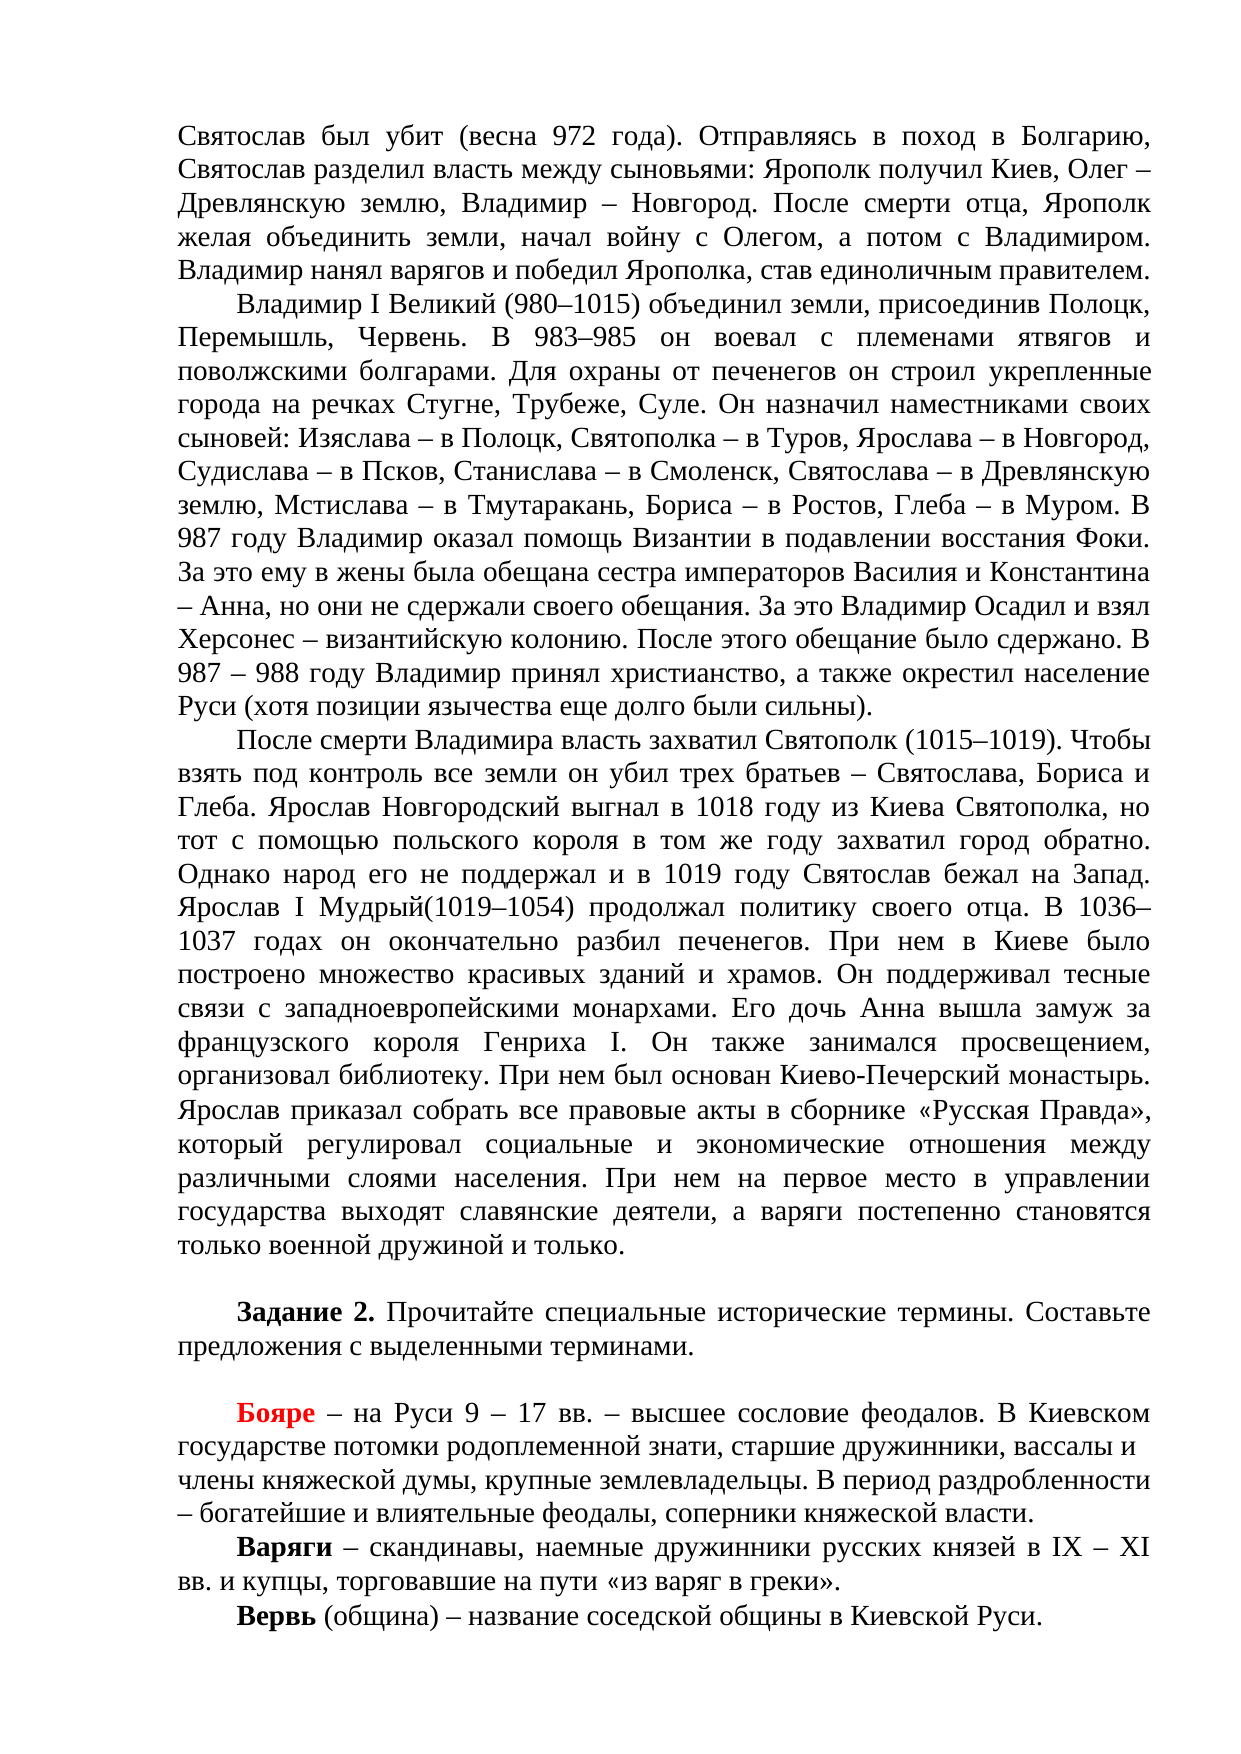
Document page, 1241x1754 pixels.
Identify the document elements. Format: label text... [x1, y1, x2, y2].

text После смерти Владимира власть захватил Святополк (1015–1019). Чтобы взять под контроль все земли он убил трех братьев – Святослава, Бориса и Глеба. Ярослав Новгородский выгнал в 1018 году из Киева Святополка, но тот с помощью польского короля в том же году захватил город обратно. Однако народ его не поддержал и в 1019 году Святослав бежал на Запад. Ярослав І Мудрый(1019–1054) продолжал политику своего отца. В 1036–1037 годах он окончательно разбил печенегов. При нем в Киеве было построено множество красивых зданий и храмов. Он поддерживал тесные связи с западноевропейскими монархами. Его дочь Анна вышла замуж за французского короля Генриха І. Он также занимался просвещением, организовал библиотеку. При нем был основан Киево-Печерский монастырь. Ярослав приказал собрать все правовые акты в сборнике «Русская Правда», который регулировал социальные и экономические отношения между различными слоями населения. При нем на первое место в управлении государства выходят славянские деятели, а варяги постепенно становятся только военной дружиной и только. [177, 722, 1152, 1261]
text Варяги – скандинавы, наемные дружинники русских князей в IX – XI вв. и купцы, торговавшие на пути «из варяг в греки». [177, 1529, 1152, 1598]
text Задание 2. Прочитайте специальные исторические термины. Составьте предложения с выделенными терминами. [177, 1294, 1152, 1361]
text члены княжеской думы, крупные землевладельцы. В период раздробленности – богатейшие и влиятельные феодалы, соперники княжеской власти. [177, 1462, 1152, 1529]
text Вервь (община) – название соседской общины в Киевской Руси. [177, 1598, 1152, 1632]
text Владимир І Великий (980–1015) объединил земли, присоединив Полоцк, Перемышль, Червень. В 983–985 он воевал с племенами ятвягов и поволжскими болгарами. Для охраны от печенегов он строил укрепленные города на речках Стугне, Трубеже, Суле. Он назначил наместниками своих сыновей: Изяслава – в Полоцк, Святополка – в Туров, Ярослава – в Новгород, Судислава – в Псков, Станислава – в Смоленск, Святослава – в Древлянскую землю, Мстислава – в Тмутаракань, Бориса – в Ростов, Глеба – в Муром. В 987 году Владимир оказал помощь Византии в подавлении восстания Фоки. За это ему в жены была обещана сестра императоров Василия и Константина – Анна, но они не сдержали своего обещания. За это Владимир Осадил и взял Херсонес – византийскую колонию. После этого обещание было сдержано. В 987 – 988 году Владимир принял христианство, а также окрестил население Руси (хотя позиции язычества еще долго были сильны). [177, 286, 1152, 722]
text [177, 118, 1152, 286]
text Бояре – на Руси 9 – 17 вв. – высшее сословие феодалов. В Киевском государстве потомки родоплеменной знати, старшие дружинники, вассалы и [177, 1395, 1152, 1462]
